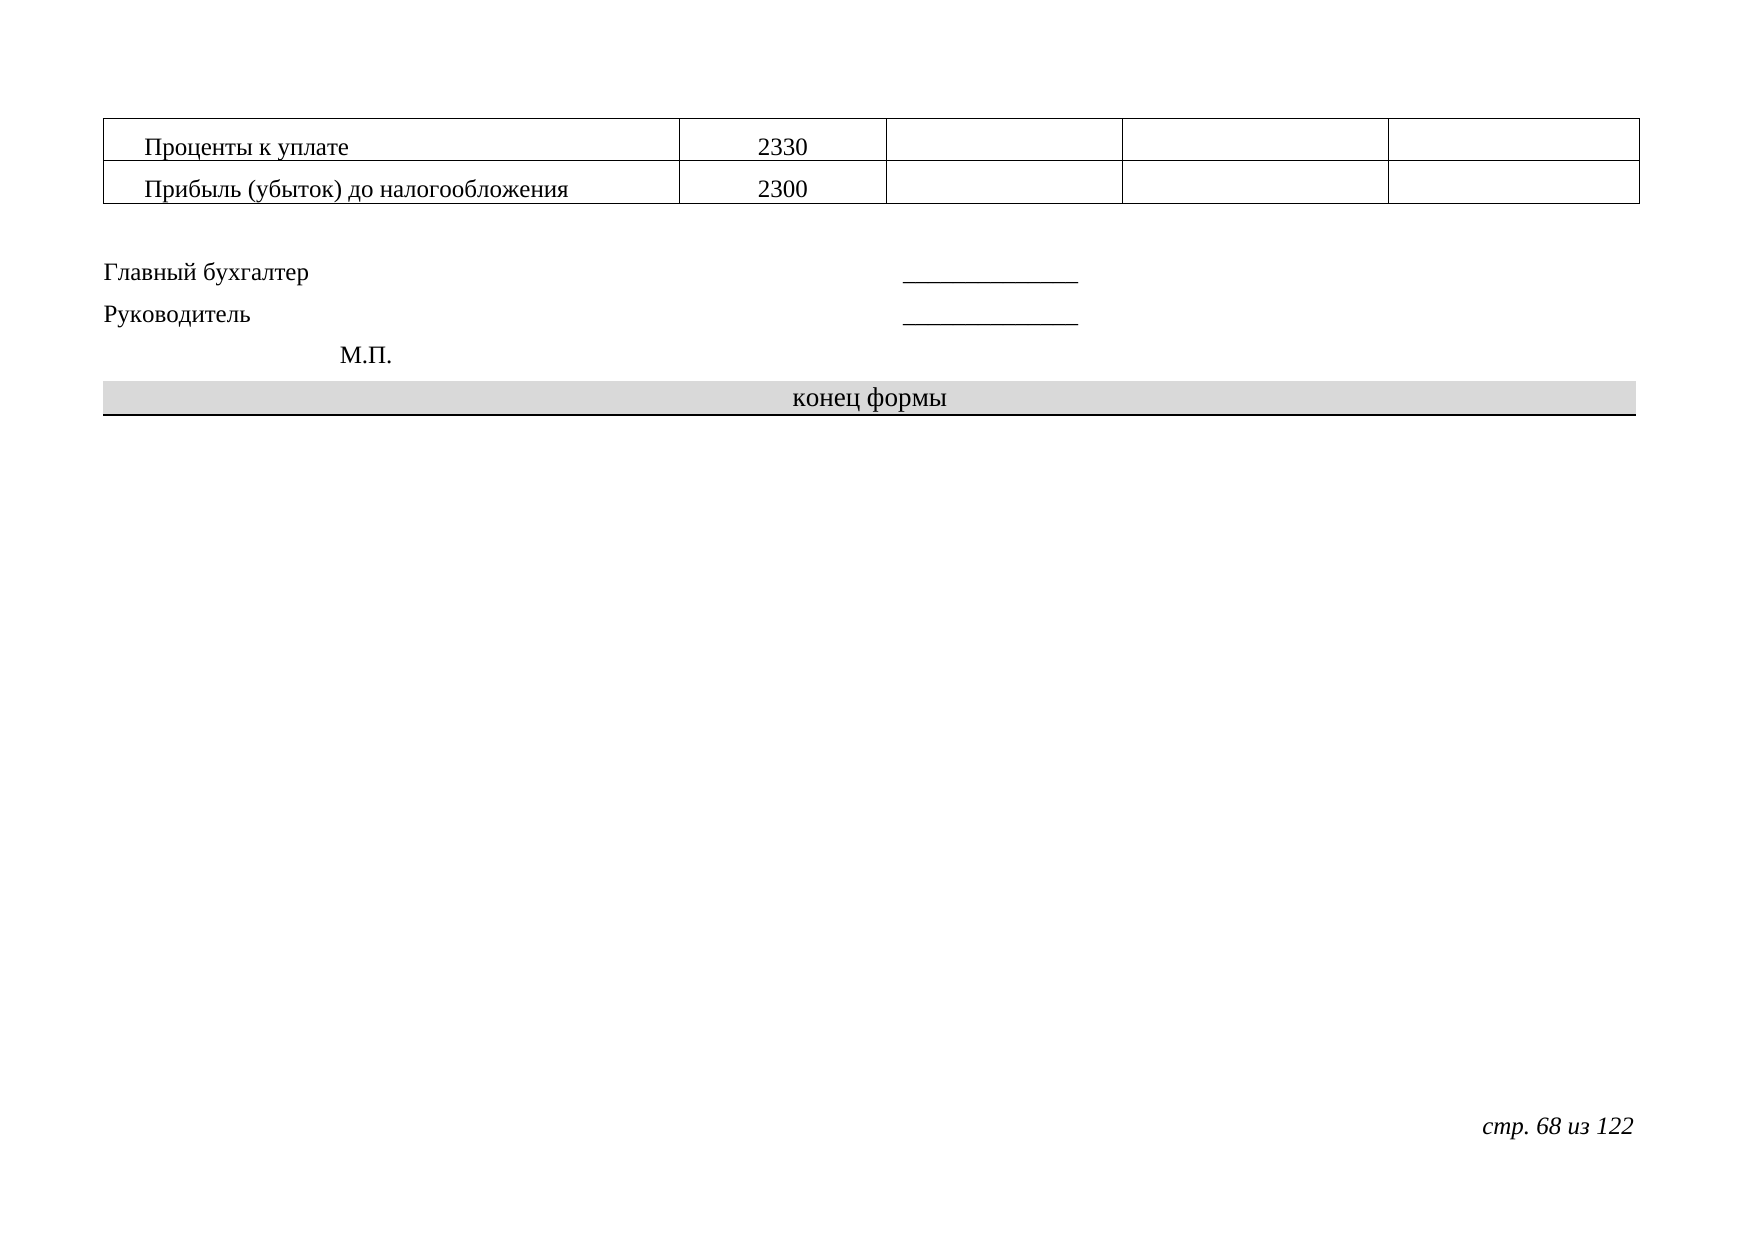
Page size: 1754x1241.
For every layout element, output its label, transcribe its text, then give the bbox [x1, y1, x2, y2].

table_cell 2300 [680, 161, 886, 203]
table_cell [1123, 119, 1388, 160]
text Главный бухгалтер ______________ [103, 257, 1636, 286]
table_cell Проценты к уплате [104, 119, 679, 160]
table_cell Прибыль (убыток) до налогообложения [104, 161, 679, 203]
text М.П. [339, 340, 1636, 369]
text Руководитель ______________ [103, 299, 1636, 327]
table_cell [887, 161, 1122, 203]
table_cell [1389, 119, 1639, 160]
table_cell 2330 [680, 119, 886, 160]
text конец формы [103, 381, 1636, 414]
table_cell [1123, 161, 1388, 203]
table_cell [887, 119, 1122, 160]
table_cell [1389, 161, 1639, 203]
